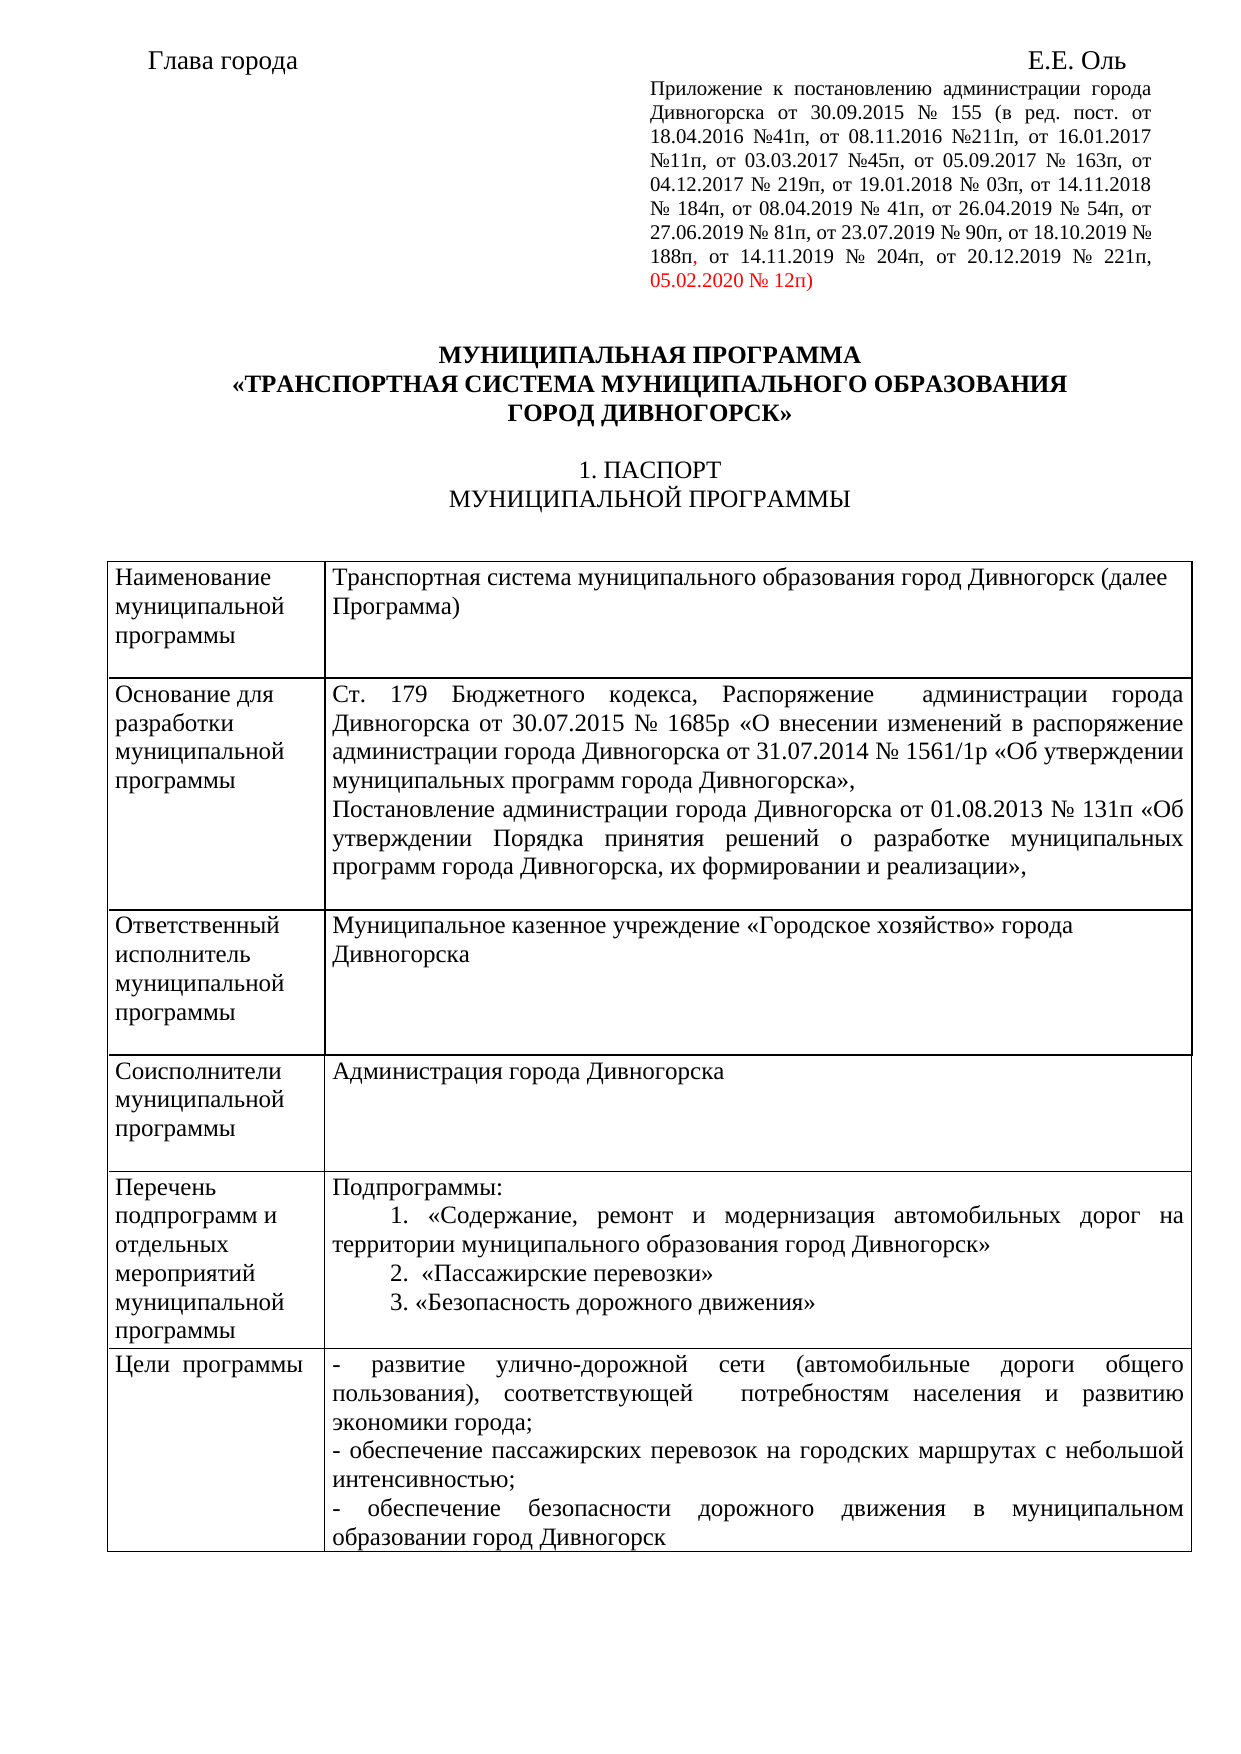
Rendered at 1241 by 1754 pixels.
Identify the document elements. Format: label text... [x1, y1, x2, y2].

table_cell Цели программы [108, 1349, 324, 1551]
table_cell Ответственный исполнитель муниципальной программы [108, 910, 324, 1054]
table_cell Администрация города Дивногорска [325, 1056, 1191, 1171]
table_cell Соисполнители муниципальной программы [108, 1055, 324, 1171]
text Глава города Е.Е. Оль [148, 44, 1152, 76]
table_cell - развитие улично-дорожной сети (автомобильные дороги общего пользования), соответствующей потребностям населения и развитию экономики города; - обеспечение пассажирских перевозок на городских маршрутах с небольшой интенсивностью; - обеспечение безопасности дорожного движения в муниципальном образовании город Дивногорск [325, 1349, 1191, 1551]
title МУНИЦИПАЛЬНАЯ ПРОГРАММА [148, 340, 1152, 369]
table_cell Подпрограммы: 1. «Содержание, ремонт и модернизация автомобильных дорог на территории муниципального образования город Дивногорск» 2. «Пассажирские перевозки» 3. «Безопасность дорожного движения» [325, 1172, 1191, 1348]
text Приложение к постановлению администрации города Дивногорска от 30.09.2015 № 155 (в ред. пост. от 18.04.2016 №41п, от 08.11.2016 №211п, от 16.01.2017 №11п, от 03.03.2017 №45п, от 05.09.2017 № 163п, от 04.12.2017 № 219п, от 19.01.2018 № 03п, от 14.11.2018 № 184п, от 08.04.2019 № 41п, от 26.04.2019 № 54п, от 27.06.2019 № 81п, от 23.07.2019 № 90п, от 18.10.2019 № 188п, от 14.11.2019 № 204п, от 20.12.2019 № 221п, 05.02.2020 № 12п) [650, 76, 1152, 292]
table_header Транспортная система муниципального образования город Дивногорск (далее Программа) [326, 562, 1191, 677]
title «ТРАНСПОРТНАЯ СИСТЕМА МУНИЦИПАЛЬНОГО ОБРАЗОВАНИЯ [148, 369, 1152, 398]
table_cell Перечень подпрограмм и отдельных мероприятий муниципальной программы [108, 1172, 324, 1348]
text МУНИЦИПАЛЬНОЙ ПРОГРАММЫ [148, 484, 1152, 513]
table_header Наименование муниципальной программы [108, 562, 324, 677]
table_cell Ст. 179 Бюджетного кодекса, Распоряжение администрации города Дивногорска от 30.07.2015 № 1685р «О внесении изменений в распоряжение администрации города Дивногорска от 31.07.2014 № 1561/1р «Об утверждении муниципальных программ города Дивногорска», Постановление администрации города Дивногорска от 01.08.2013 № 131п «Об утверждении Порядка принятия решений о разработке муниципальных программ города Дивногорска, их формировании и реализации», [326, 679, 1191, 909]
title ГОРОД ДИВНОГОРСК» [148, 398, 1152, 426]
table_cell Основание для разработки муниципальной программы [108, 678, 324, 909]
text 1. ПАСПОРТ [148, 455, 1152, 484]
table_cell Муниципальное казенное учреждение «Городское хозяйство» города Дивногорска [326, 911, 1191, 1054]
